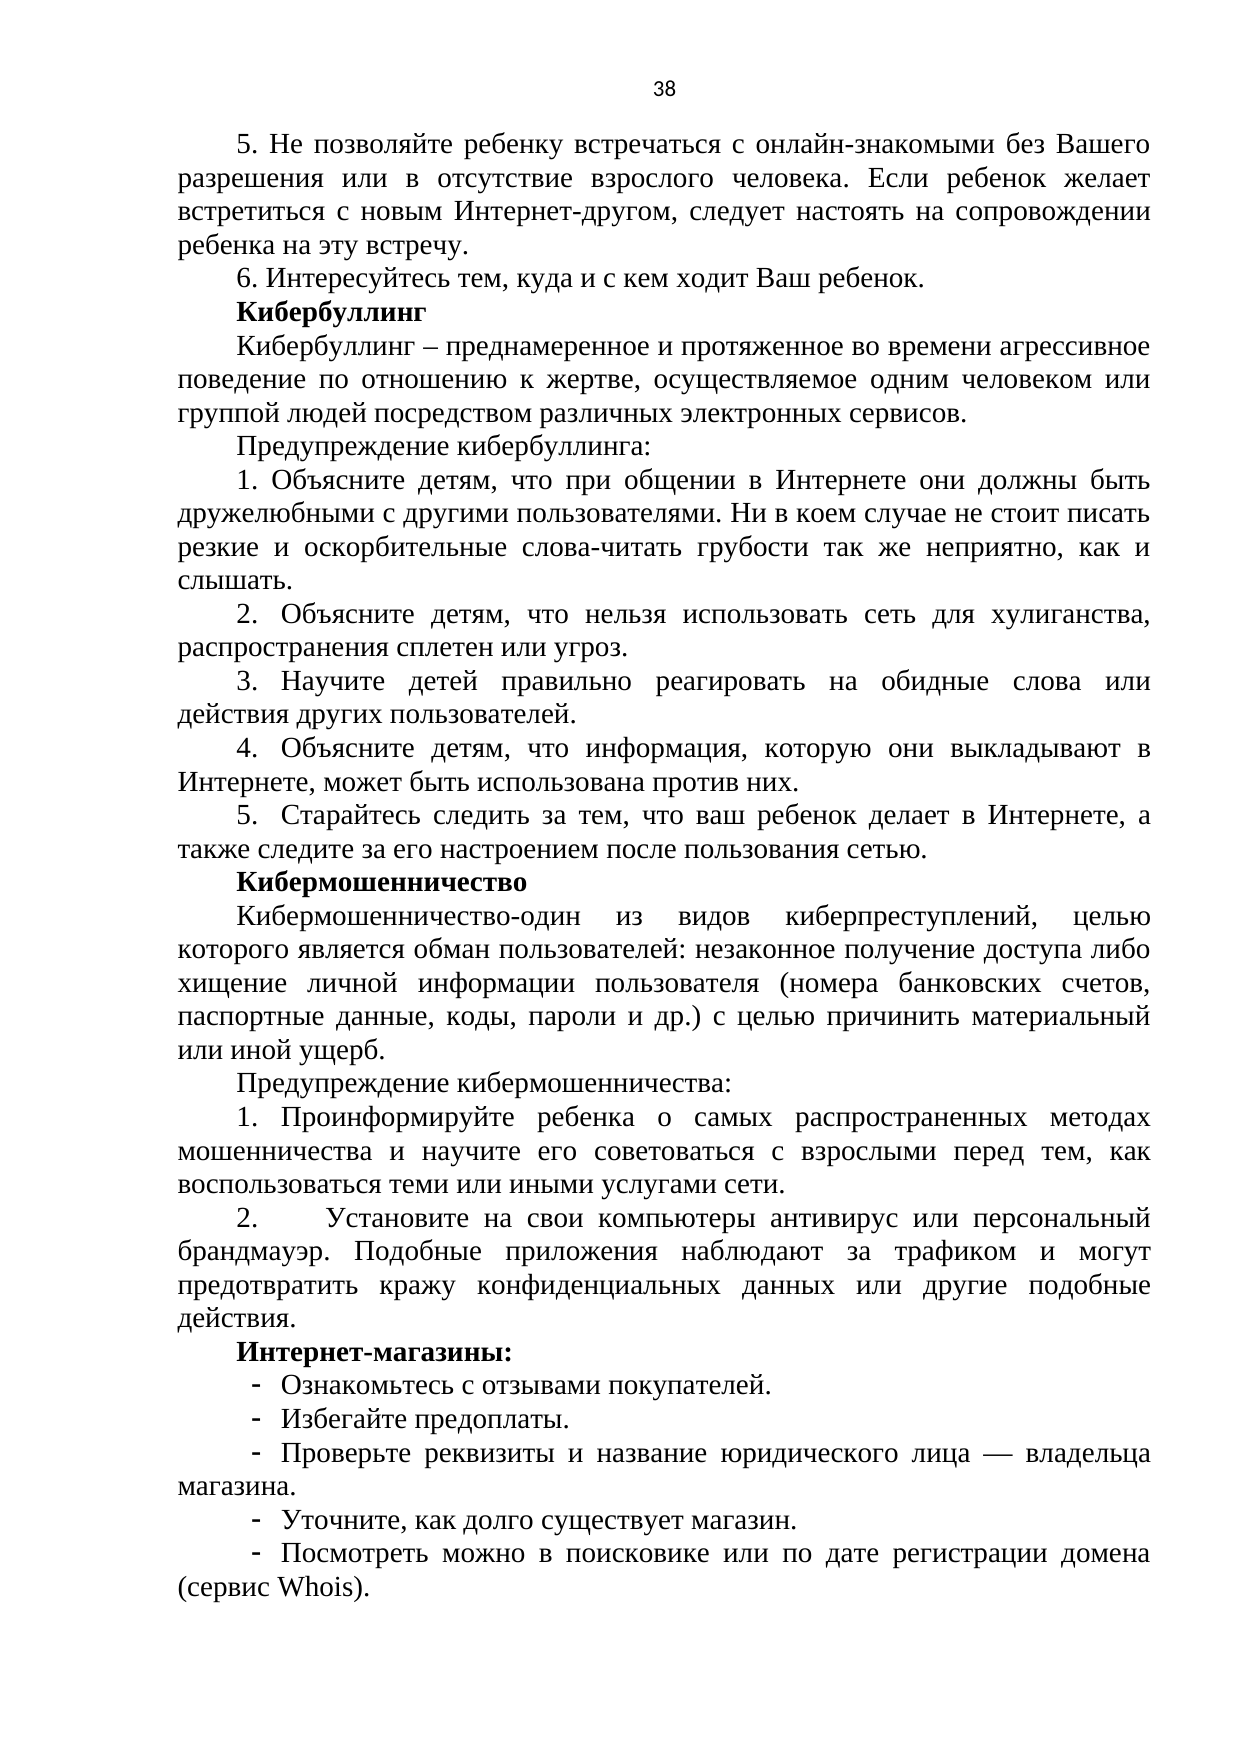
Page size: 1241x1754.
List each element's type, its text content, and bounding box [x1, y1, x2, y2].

text 1. Объясните детям, что при общении в Интернете они должны быть дружелюбными с другими пользователями. Ни в коем случае не стоит писать резкие и оскорбительные слова-читать грубости так же неприятно, как и слышать. [177, 462, 1152, 596]
list Проверьте реквизиты и название юридического лица — владельца магазина. [177, 1435, 1152, 1502]
list Посмотреть можно в поисковике или по дате регистрации домена (сервис Whois). [177, 1536, 1152, 1603]
text Предупреждение кибербуллинга: [177, 428, 1152, 462]
text Предупреждение кибермошенничества: [177, 1066, 1152, 1099]
text 2. Объясните детям, что нельзя использовать сеть для хулиганства, распространения сплетен или угроз. [177, 596, 1152, 663]
text Кибермошенничество-один из видов киберпреступлений, целью которого является обман пользователей: незаконное получение доступа либо хищение личной информации пользователя (номера банковских счетов, паспортные данные, коды, пароли и др.) с целью причинить материальный или иной ущерб. [177, 898, 1152, 1066]
text Кибербуллинг [177, 294, 1152, 328]
text Интернет-магазины: [177, 1334, 1152, 1367]
text 2. Установите на свои компьютеры антивирус или персональный брандмауэр. Подобные приложения наблюдают за трафиком и могут предотвратить кражу конфиденциальных данных или другие подобные действия. [177, 1200, 1152, 1334]
text 4. Объясните детям, что информация, которую они выкладывают в Интернете, может быть использована против них. [177, 730, 1152, 797]
text 6. Интересуйтесь тем, куда и с кем ходит Ваш ребенок. [177, 261, 1152, 294]
text 1. Проинформируйте ребенка о самых распространенных методах мошенничества и научите его советоваться с взрослыми перед тем, как воспользоваться теми или иными услугами сети. [177, 1099, 1152, 1200]
list Избегайте предоплаты. [177, 1401, 1152, 1435]
text 5. Не позволяйте ребенку встречаться с онлайн-знакомыми без Вашего разрешения или в отсутствие взрослого человека. Если ребенок желает встретиться с новым Интернет-другом, следует настоять на сопровождении ребенка на эту встречу. [177, 126, 1152, 261]
text 3. Научите детей правильно реагировать на обидные слова или действия других пользователей. [177, 663, 1152, 730]
list Ознакомьтесь с отзывами покупателей. [177, 1367, 1152, 1401]
list Уточните, как долго существует магазин. [177, 1502, 1152, 1536]
text 5. Старайтесь следить за тем, что ваш ребенок делает в Интернете, а также следите за его настроением после пользования сетью. [177, 797, 1152, 864]
text Кибербуллинг – преднамеренное и протяженное во времени агрессивное поведение по отношению к жертве, осуществляемое одним человеком или группой людей посредством различных электронных сервисов. [177, 328, 1152, 428]
text Кибермошенничество [177, 864, 1152, 898]
